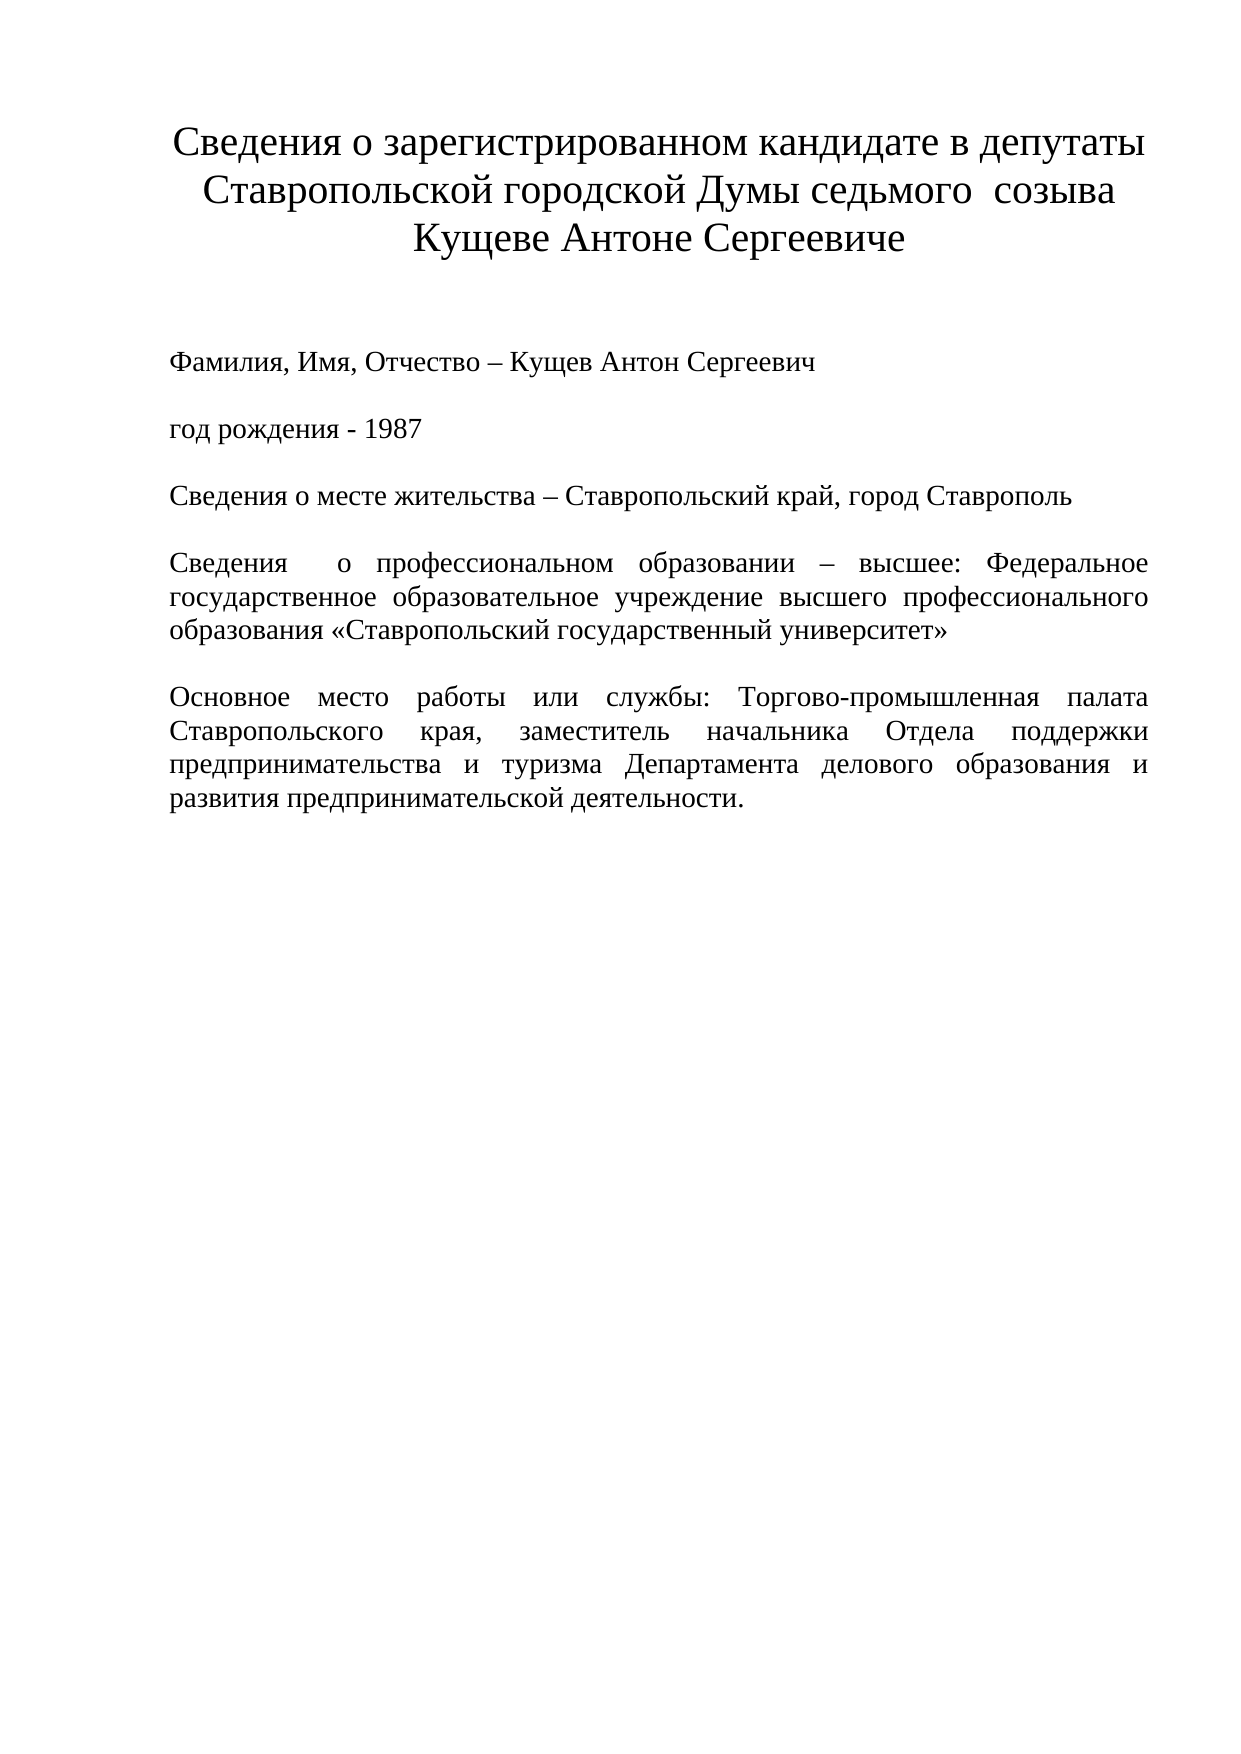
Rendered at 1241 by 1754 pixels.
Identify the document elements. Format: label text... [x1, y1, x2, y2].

text Фамилия, Имя, Отчество – Кущев Антон Сергеевич [169, 344, 1149, 378]
text Сведения о профессиональном образовании – высшее: Федеральное государственное образовательное учреждение высшего профессионального образования «Ставропольский государственный университет» [169, 545, 1149, 646]
text Сведения о зарегистрированном кандидате в депутаты Ставропольской городской Думы седьмого созыва Кущеве Антоне Сергеевиче [169, 117, 1149, 261]
text год рождения - 1987 [169, 411, 1149, 445]
text Сведения о месте жительства – Ставропольский край, город Ставрополь [169, 478, 1149, 512]
text Основное место работы или службы: Торгово-промышленная палата Ставропольского края, заместитель начальника Отдела поддержки предпринимательства и туризма Департамента делового образования и развития предпринимательской деятельности. [169, 679, 1149, 814]
